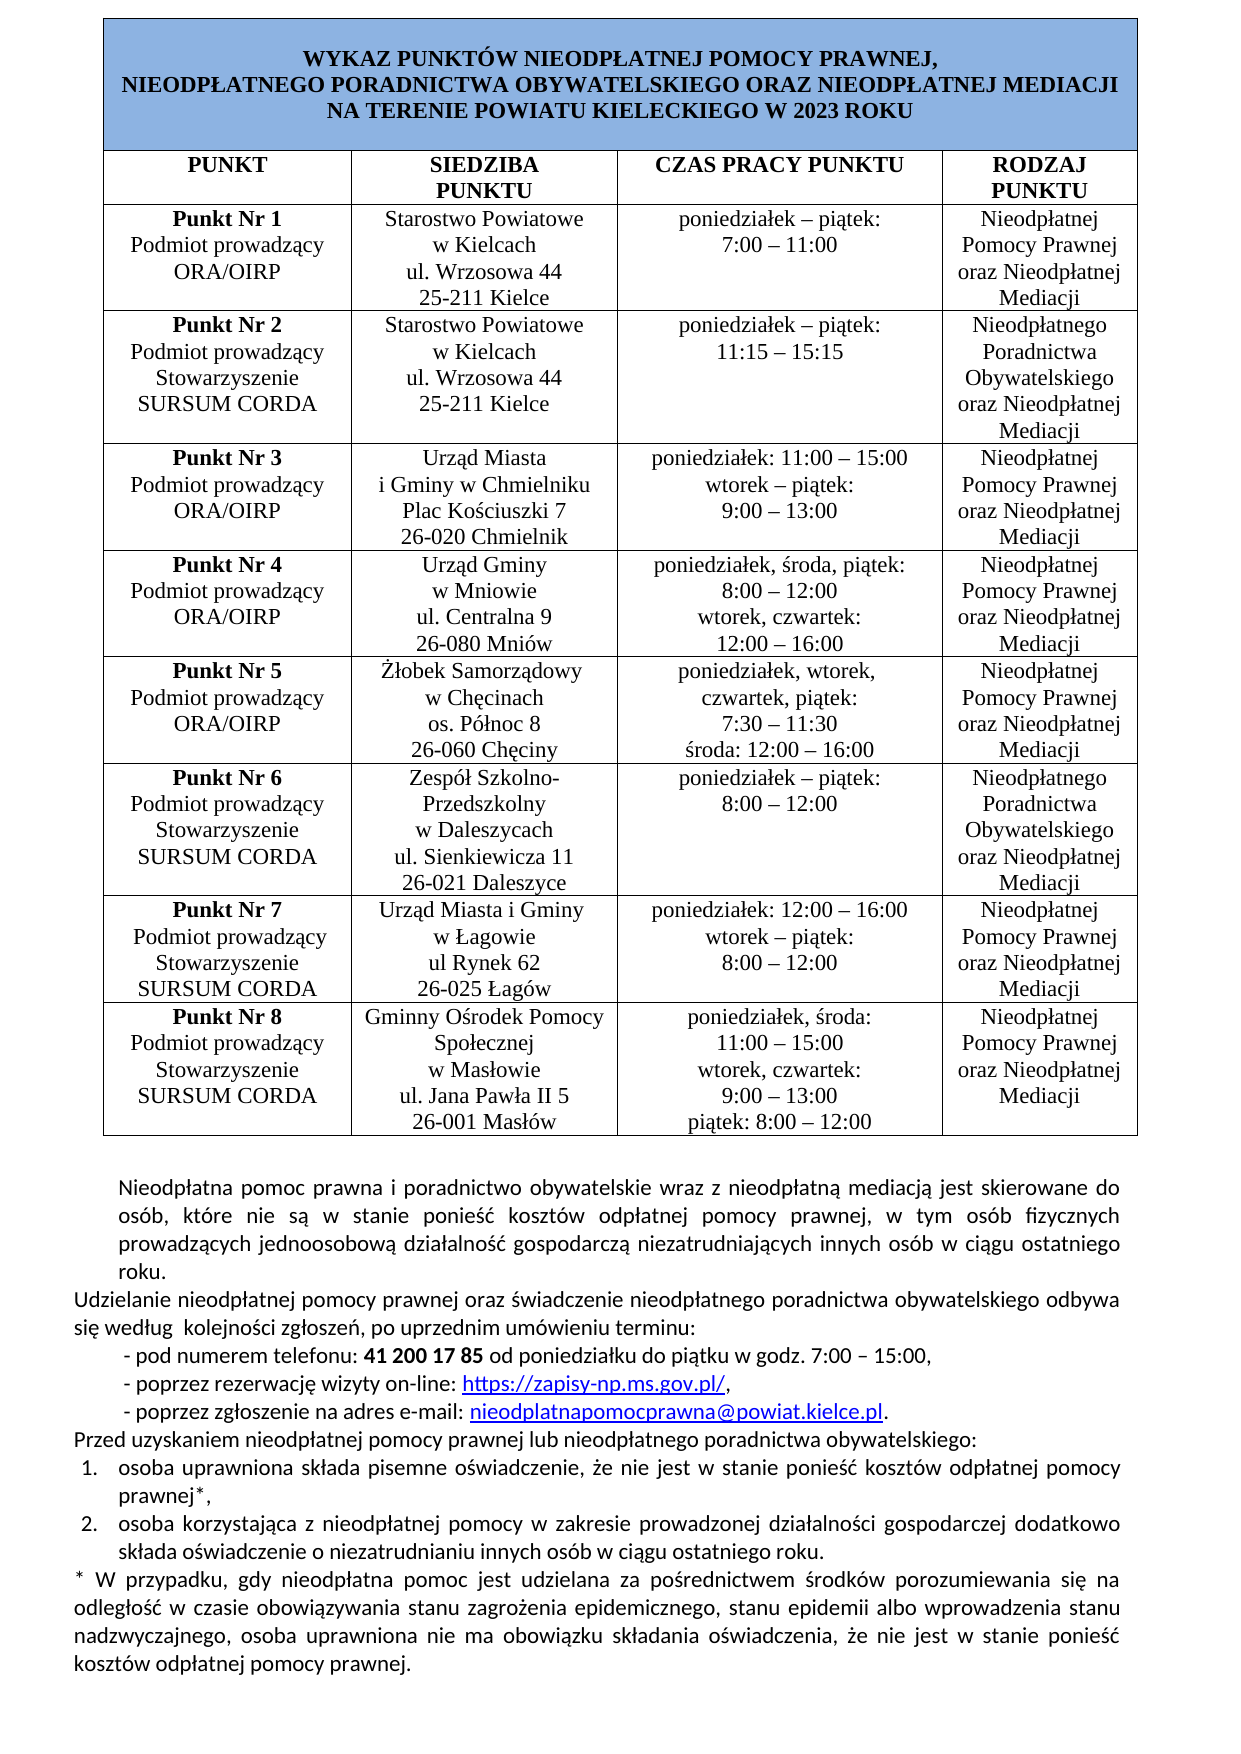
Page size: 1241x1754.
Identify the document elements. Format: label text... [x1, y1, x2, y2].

table_cell poniedziałek – piątek: 8:00 – 12:00 [618, 764, 942, 895]
table_cell Urząd Miasta i Gminy w Chmielniku Plac Kościuszki 7 26-020 Chmielnik [352, 444, 617, 550]
table_cell Urząd Gminy w Mniowie ul. Centralna 9 26-080 Mniów [352, 551, 617, 656]
table_cell Starostwo Powiatowe w Kielcach ul. Wrzosowa 44 25-211 Kielce [352, 205, 617, 310]
table_cell Urząd Miasta i Gminy w Łagowie ul Rynek 62 26-025 Łagów [352, 896, 617, 1002]
list osoba korzystająca z nieodpłatnej pomocy w zakresie prowadzonej działalności gospodarczej dodatkowo składa oświadczenie o niezatrudnianiu innych osób w ciągu ostatniego roku. [81, 1509, 1122, 1565]
table_cell Żłobek Samorządowy w Chęcinach os. Północ 8 26-060 Chęciny [352, 657, 617, 763]
table_cell Nieodpłatnego Poradnictwa Obywatelskiego oraz Nieodpłatnej Mediacji [943, 311, 1137, 443]
table_cell poniedziałek, wtorek, czwartek, piątek: 7:30 – 11:30 środa: 12:00 – 16:00 [618, 657, 942, 763]
list osoba uprawniona składa pisemne oświadczenie, że nie jest w stanie ponieść kosztów odpłatnej pomocy prawnej*, [81, 1453, 1122, 1509]
table_cell poniedziałek: 11:00 – 15:00 wtorek – piątek: 9:00 – 13:00 [618, 444, 942, 550]
table_header WYKAZ PUNKTÓW NIEODPŁATNEJ POMOCY PRAWNEJ, NIEODPŁATNEGO PORADNICTWA OBYWATELSKIEGO ORAZ NIEODPŁATNEJ MEDIACJI NA TERENIE POWIATU KIELECKIEGO W 2023 ROKU [104, 19, 1137, 150]
table_cell poniedziałek – piątek: 7:00 – 11:00 [618, 205, 942, 310]
text - poprzez zgłoszenie na adres e-mail: nieodplatnapomocprawna@powiat.kielce.pl. [118, 1397, 1122, 1425]
table_cell Punkt Nr 2 Podmiot prowadzący Stowarzyszenie SURSUM CORDA [104, 311, 351, 443]
table_cell Starostwo Powiatowe w Kielcach ul. Wrzosowa 44 25-211 Kielce [352, 311, 617, 443]
table_cell SIEDZIBA PUNKTU [352, 151, 617, 204]
table_cell Nieodpłatnej Pomocy Prawnej oraz Nieodpłatnej Mediacji [943, 657, 1137, 763]
table_cell CZAS PRACY PUNKTU [618, 151, 942, 204]
table_cell RODZAJ PUNKTU [943, 151, 1137, 204]
table_cell Nieodpłatnej Pomocy Prawnej oraz Nieodpłatnej Mediacji [943, 205, 1137, 310]
table_cell Nieodpłatnej Pomocy Prawnej oraz Nieodpłatnej Mediacji [943, 551, 1137, 656]
table_cell Punkt Nr 6 Podmiot prowadzący Stowarzyszenie SURSUM CORDA [104, 764, 351, 895]
text - pod numerem telefonu: 41 200 17 85 od poniedziałku do piątku w godz. 7:00 – 15:00, - poprzez rezerwację wizyty on-line: https://zapisy-np.ms.gov.pl/, [118, 1341, 1122, 1397]
text Przed uzyskaniem nieodpłatnej pomocy prawnej lub nieodpłatnego poradnictwa obywatelskiego: [74, 1425, 1122, 1453]
table_cell poniedziałek, środa: 11:00 – 15:00 wtorek, czwartek: 9:00 – 13:00 piątek: 8:00 – 12:00 [618, 1003, 942, 1135]
table_cell poniedziałek: 12:00 – 16:00 wtorek – piątek: 8:00 – 12:00 [618, 896, 942, 1002]
text * W przypadku, gdy nieodpłatna pomoc jest udzielana za pośrednictwem środków porozumiewania się na odległość w czasie obowiązywania stanu zagrożenia epidemicznego, stanu epidemii albo wprowadzenia stanu nadzwyczajnego, osoba uprawniona nie ma obowiązku składania oświadczenia, że nie jest w stanie ponieść kosztów odpłatnej pomocy prawnej. [74, 1565, 1122, 1677]
table_cell Punkt Nr 4 Podmiot prowadzący ORA/OIRP [104, 551, 351, 656]
text Udzielanie nieodpłatnej pomocy prawnej oraz świadczenie nieodpłatnego poradnictwa obywatelskiego odbywa się według kolejności zgłoszeń, po uprzednim umówieniu terminu: [74, 1285, 1122, 1341]
table_cell Gminny Ośrodek Pomocy Społecznej w Masłowie ul. Jana Pawła II 5 26-001 Masłów [352, 1003, 617, 1135]
table_cell Punkt Nr 7 Podmiot prowadzący Stowarzyszenie SURSUM CORDA [104, 896, 351, 1002]
table_cell poniedziałek, środa, piątek: 8:00 – 12:00 wtorek, czwartek: 12:00 – 16:00 [618, 551, 942, 656]
table_cell Nieodpłatnej Pomocy Prawnej oraz Nieodpłatnej Mediacji [943, 444, 1137, 550]
table_cell Zespół Szkolno- Przedszkolny w Daleszycach ul. Sienkiewicza 11 26-021 Daleszyce [352, 764, 617, 895]
table_cell Nieodpłatnej Pomocy Prawnej oraz Nieodpłatnej Mediacji [943, 1003, 1137, 1135]
table_cell Punkt Nr 8 Podmiot prowadzący Stowarzyszenie SURSUM CORDA [104, 1003, 351, 1135]
table_cell PUNKT [104, 151, 351, 204]
table_cell poniedziałek – piątek: 11:15 – 15:15 [618, 311, 942, 443]
table_cell Nieodpłatnego Poradnictwa Obywatelskiego oraz Nieodpłatnej Mediacji [943, 764, 1137, 895]
table_cell Punkt Nr 3 Podmiot prowadzący ORA/OIRP [104, 444, 351, 550]
table_cell Punkt Nr 5 Podmiot prowadzący ORA/OIRP [104, 657, 351, 763]
table_cell Nieodpłatnej Pomocy Prawnej oraz Nieodpłatnej Mediacji [943, 896, 1137, 1002]
text Nieodpłatna pomoc prawna i poradnictwo obywatelskie wraz z nieodpłatną mediacją jest skierowane do osób, które nie są w stanie ponieść kosztów odpłatnej pomocy prawnej, w tym osób fizycznych prowadzących jednoosobową działalność gospodarczą niezatrudniających innych osób w ciągu ostatniego roku. [118, 1173, 1122, 1285]
table_cell Punkt Nr 1 Podmiot prowadzący ORA/OIRP [104, 205, 351, 310]
